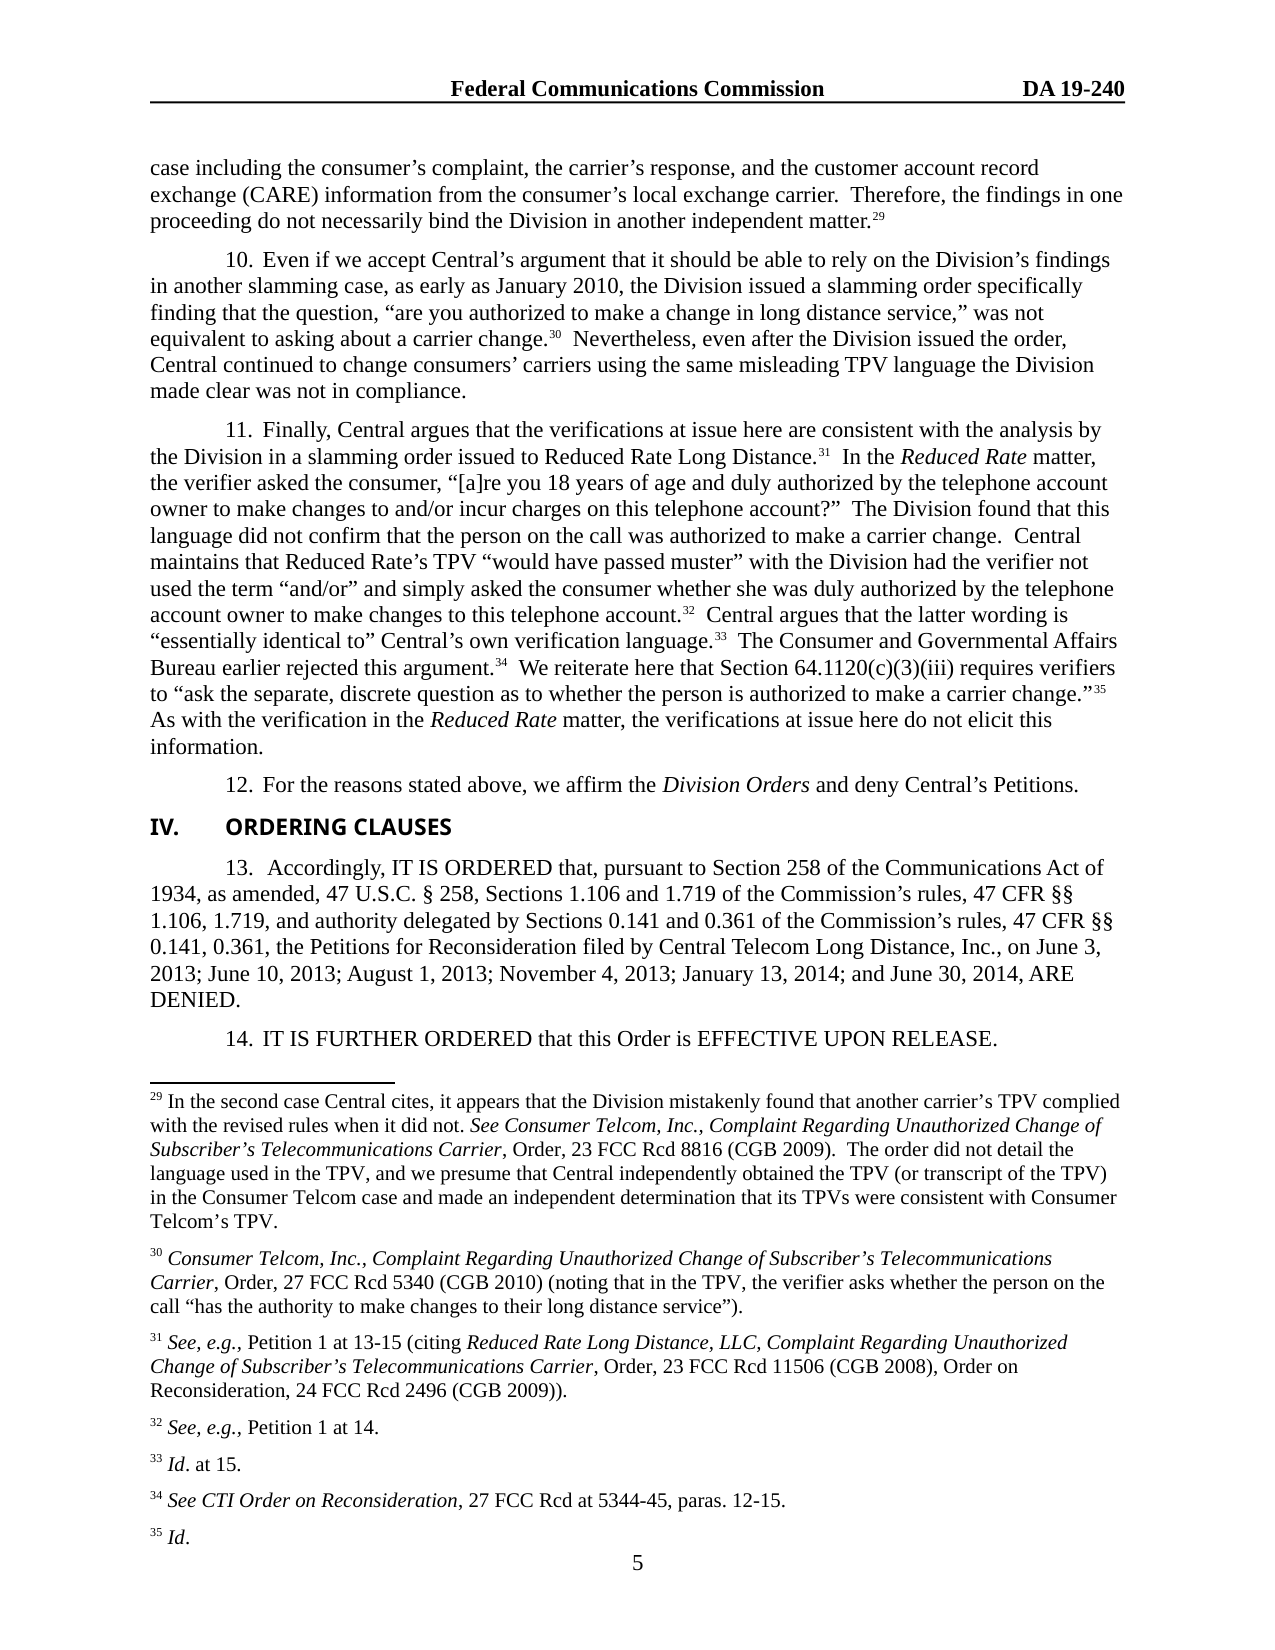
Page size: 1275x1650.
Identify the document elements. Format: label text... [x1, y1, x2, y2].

subtitle ORDERING CLAUSES [150, 810, 1125, 842]
text IT IS FURTHER ORDERED that this Order is EFFECTIVE UPON RELEASE. [150, 1025, 1125, 1051]
text Even if we accept Central’s argument that it should be able to rely on the Division’s findings in another slamming case, as early as January 2010, the Division issued a slamming order specifically finding that the question, “are you authorized to make a change in long distance service,” was not equivalent to asking about a carrier change. Nevertheless, even after the Division issued the order, Central continued to change consumers’ carriers using the same misleading TPV language the Division made clear was not in compliance. [150, 246, 1125, 404]
text For the reasons stated above, we affirm the Division Orders and deny Central’s Petitions. [150, 772, 1125, 798]
text Accordingly, IT IS ORDERED that, pursuant to Section 258 of the Communications Act of 1934, as amended, 47 U.S.C. § 258, Sections 1.106 and 1.719 of the Commission’s rules, 47 CFR §§ 1.106, 1.719, and authority delegated by Sections 0.141 and 0.361 of the Commission’s rules, 47 CFR §§ 0.141, 0.361, the Petitions for Reconsideration filed by Central Telecom Long Distance, Inc., on June 3, 2013; June 10, 2013; August 1, 2013; November 4, 2013; January 13, 2014; and June 30, 2014, ARE DENIED. [150, 854, 1125, 1012]
text Finally, Central argues that the verifications at issue here are consistent with the analysis by the Division in a slamming order issued to Reduced Rate Long Distance. In the Reduced Rate matter, the verifier asked the consumer, “[a]re you 18 years of age and duly authorized by the telephone account owner to make changes to and/or incur charges on this telephone account?” The Division found that this language did not confirm that the person on the call was authorized to make a carrier change. Central maintains that Reduced Rate’s TPV “would have passed muster” with the Division had the verifier not used the term “and/or” and simply asked the consumer whether she was duly authorized by the telephone account owner to make changes to this telephone account. Central argues that the latter wording is “essentially identical to” Central’s own verification language. The Consumer and Governmental Affairs Bureau earlier rejected this argument. We reiterate here that Section 64.1120(c)(3)(iii) requires verifiers to “ask the separate, discrete question as to whether the person is authorized to make a carrier change.” As with the verification in the Reduced Rate matter, the verifications at issue here do not elicit this information. [150, 416, 1125, 759]
text Further, in one of the two Division orders involving a TPV after the new rules went into effect, the Division stated only that “based on U.S. Telecom’s response[,] coupled with information received from Complainant’s local exchange carrier, U.S. Telecom did not violate our carrier change rules.” This should hardly serve as notice to Central that its own TPVs in other cases complied with the rules. Each Division order is an individual adjudication involving a review of all record evidence in the case including the consumer’s complaint, the carrier’s response, and the customer account record exchange (CARE) information from the consumer’s local exchange carrier. Therefore, the findings in one proceeding do not necessarily bind the Division in another independent matter. [150, 154, 1125, 233]
